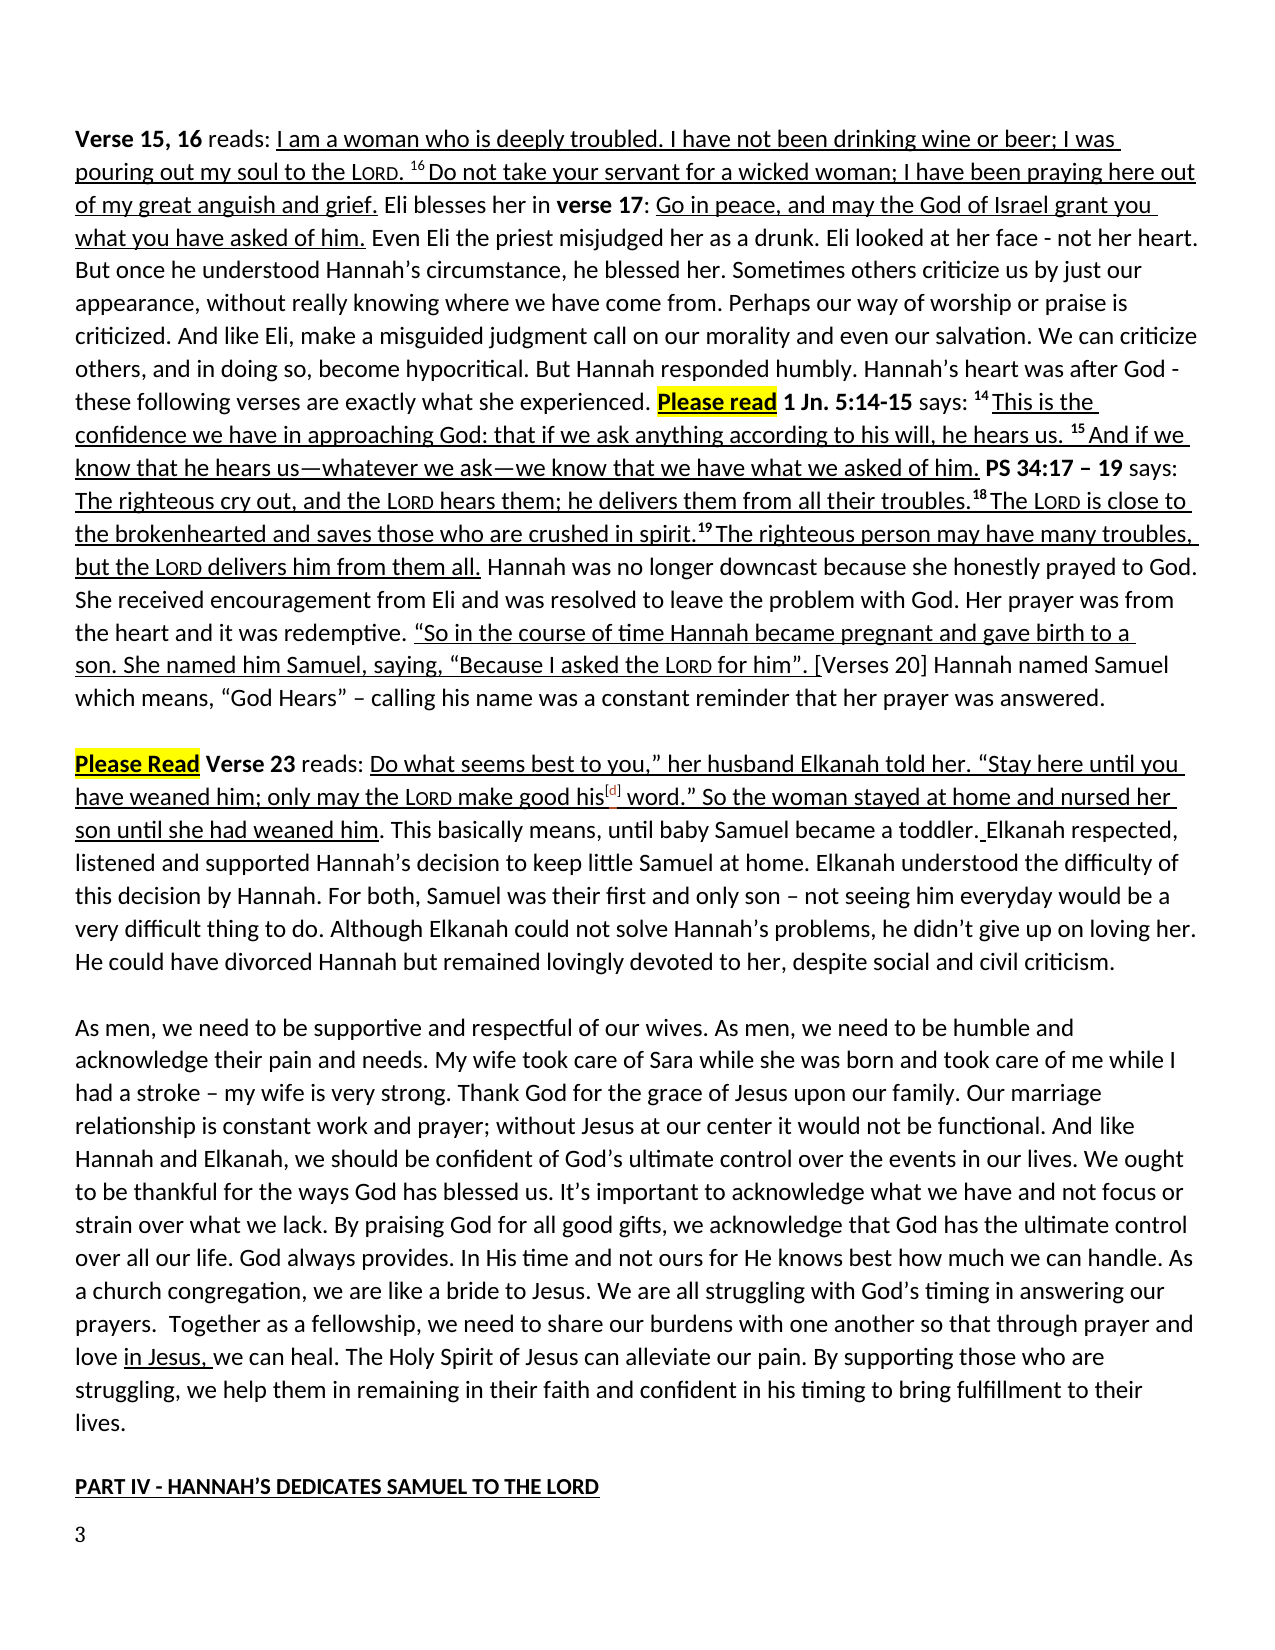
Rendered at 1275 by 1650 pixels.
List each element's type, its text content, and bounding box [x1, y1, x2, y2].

text Please Read Verse 23 reads: Do what seems best to you,” her husband Elkanah told her. “Stay here until you have weaned him; only may the Lord make good his[d] word.” So the woman stayed at home and nursed her son until she had weaned him. This basically means, until baby Samuel became a toddler. Elkanah respected, listened and supported Hannah’s decision to keep little Samuel at home. Elkanah understood the difficulty of this decision by Hannah. For both, Samuel was their first and only son – not seeing him everyday would be a very difficult thing to do. Although Elkanah could not solve Hannah’s problems, he didn’t give up on loving her. He could have divorced Hannah but remained lovingly devoted to her, despite social and civil criticism. [75, 748, 1200, 976]
text PART IV - HANNAH’S DEDICATES SAMUEL TO THE LORD [75, 1472, 1200, 1501]
text Verse 15, 16 reads: I am a woman who is deeply troubled. I have not been drinking wine or beer; I was pouring out my soul to the Lord. 16 Do not take your servant for a wicked woman; I have been praying here out of my great anguish and grief. Eli blesses her in verse 17: Go in peace, and may the God of Israel grant you what you have asked of him. Even Eli the priest misjudged her as a drunk. Eli looked at her face - not her heart. But once he understood Hannah’s circumstance, he blessed her. Sometimes others criticize us by just our appearance, without really knowing where we have come from. Perhaps our way of worship or praise is criticized. And like Eli, make a misguided judgment call on our morality and even our salvation. We can criticize others, and in doing so, become hypocritical. But Hannah responded humbly. Hannah’s heart was after God - these following verses are exactly what she experienced. Please read 1 Jn. 5:14-15 says: 14 This is the confidence we have in approaching God: that if we ask anything according to his will, he hears us. 15 And if we know that he hears us—whatever we ask—we know that we have what we asked of him. PS 34:17 – 19 says: The righteous cry out, and the Lord hears them; he delivers them from all their troubles.18 The Lord is close to the brokenhearted and saves those who are crushed in spirit.19 The righteous person may have many troubles, but the Lord delivers him from them all. Hannah was no longer downcast because she honestly prayed to God. She received encouragement from Eli and was resolved to leave the problem with God. Her prayer was from the heart and it was redemptive. “So in the course of time Hannah became pregnant and gave birth to a son. She named him Samuel, saying, “Because I asked the Lord for him”. [Verses 20] Hannah named Samuel which means, “God Hears” – calling his name was a constant reminder that her prayer was answered. [75, 123, 1200, 713]
text As men, we need to be supportive and respectful of our wives. As men, we need to be humble and acknowledge their pain and needs. My wife took care of Sara while she was born and took care of me while I had a stroke – my wife is very strong. Thank God for the grace of Jesus upon our family. Our marriage relationship is constant work and prayer; without Jesus at our center it would not be functional. And like Hannah and Elkanah, we should be confident of God’s ultimate control over the events in our lives. We ought to be thankful for the ways God has blessed us. It’s important to acknowledge what we have and not focus or strain over what we lack. By praising God for all good gifts, we acknowledge that God has the ultimate control over all our life. God always provides. In His time and not ours for He knows best how much we can handle. As a church congregation, we are like a bride to Jesus. We are all struggling with God’s timing in answering our prayers. Together as a fellowship, we need to share our burdens with one another so that through prayer and love in Jesus, we can heal. The Holy Spirit of Jesus can alleviate our pain. By supporting those who are struggling, we help them in remaining in their faith and confident in his timing to bring fulfillment to their lives. [75, 1012, 1200, 1437]
